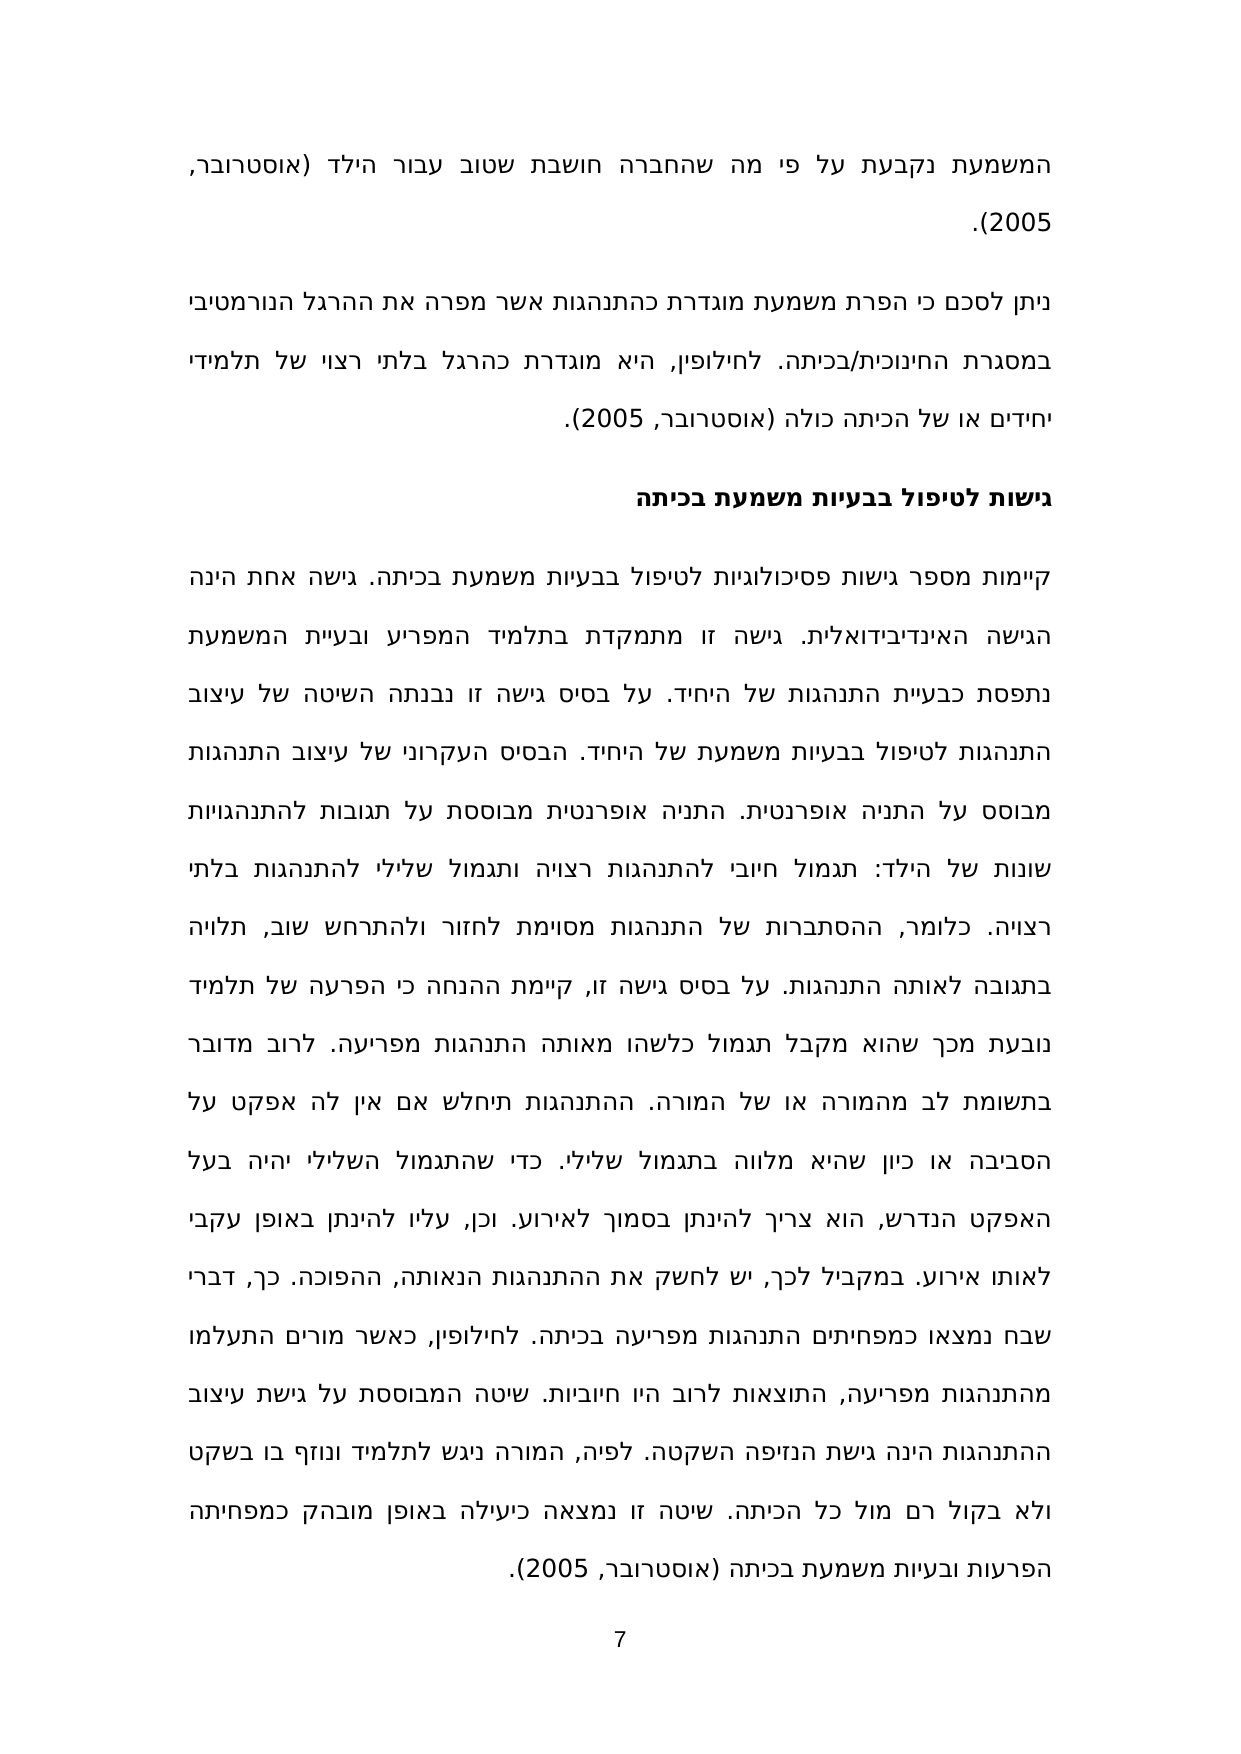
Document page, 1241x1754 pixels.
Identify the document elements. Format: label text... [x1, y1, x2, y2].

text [187, 150, 1053, 237]
text ניתן לסכם כי הפרת משמעת מוגדרת כהתנהגות אשר מפרה את ההרגל הנורמטיבי במסגרת החינוכית/בכיתה. לחילופין, היא מוגדרת כהרגל בלתי רצוי של תלמידי יחידים או של הכיתה כולה (אוסטרובר, 2005). [187, 287, 1053, 433]
text קיימות מספר גישות פסיכולוגיות לטיפול בבעיות משמעת בכיתה. גישה אחת הינה הגישה האינדיבידואלית. גישה זו מתמקדת בתלמיד המפריע ובעיית המשמעת נתפסת כבעיית התנהגות של היחיד. על בסיס גישה זו נבנתה השיטה של עיצוב התנהגות לטיפול בבעיות משמעת של היחיד. הבסיס העקרוני של עיצוב התנהגות מבוסס על התניה אופרנטית. התניה אופרנטית מבוססת על תגובות להתנהגויות שונות של הילד: תגמול חיובי להתנהגות רצויה ותגמול שלילי להתנהגות בלתי רצויה. כלומר, ההסתברות של התנהגות מסוימת לחזור ולהתרחש שוב, תלויה בתגובה לאותה התנהגות. על בסיס גישה זו, קיימת ההנחה כי הפרעה של תלמיד נובעת מכך שהוא מקבל תגמול כלשהו מאותה התנהגות מפריעה. לרוב מדובר בתשומת לב מהמורה או של המורה. ההתנהגות תיחלש אם אין לה אפקט על הסביבה או כיון שהיא מלווה בתגמול שלילי. כדי שהתגמול השלילי יהיה בעל האפקט הנדרש, הוא צריך להינתן בסמוך לאירוע. וכן, עליו להינתן באופן עקבי לאותו אירוע. במקביל לכך, יש לחשק את ההתנהגות הנאותה, ההפוכה. כך, דברי שבח נמצאו כמפחיתים התנהגות מפריעה בכיתה. לחילופין, כאשר מורים התעלמו מהתנהגות מפריעה, התוצאות לרוב היו חיוביות. שיטה המבוססת על גישת עיצוב ההתנהגות הינה גישת הנזיפה השקטה. לפיה, המורה ניגש לתלמיד ונוזף בו בשקט ולא בקול רם מול כל הכיתה. שיטה זו נמצאה כיעילה באופן מובהק כמפחיתה הפרעות ובעיות משמעת בכיתה (אוסטרובר, 2005). [187, 562, 1053, 1583]
text גישות לטיפול בבעיות משמעת בכיתה [187, 483, 1053, 512]
